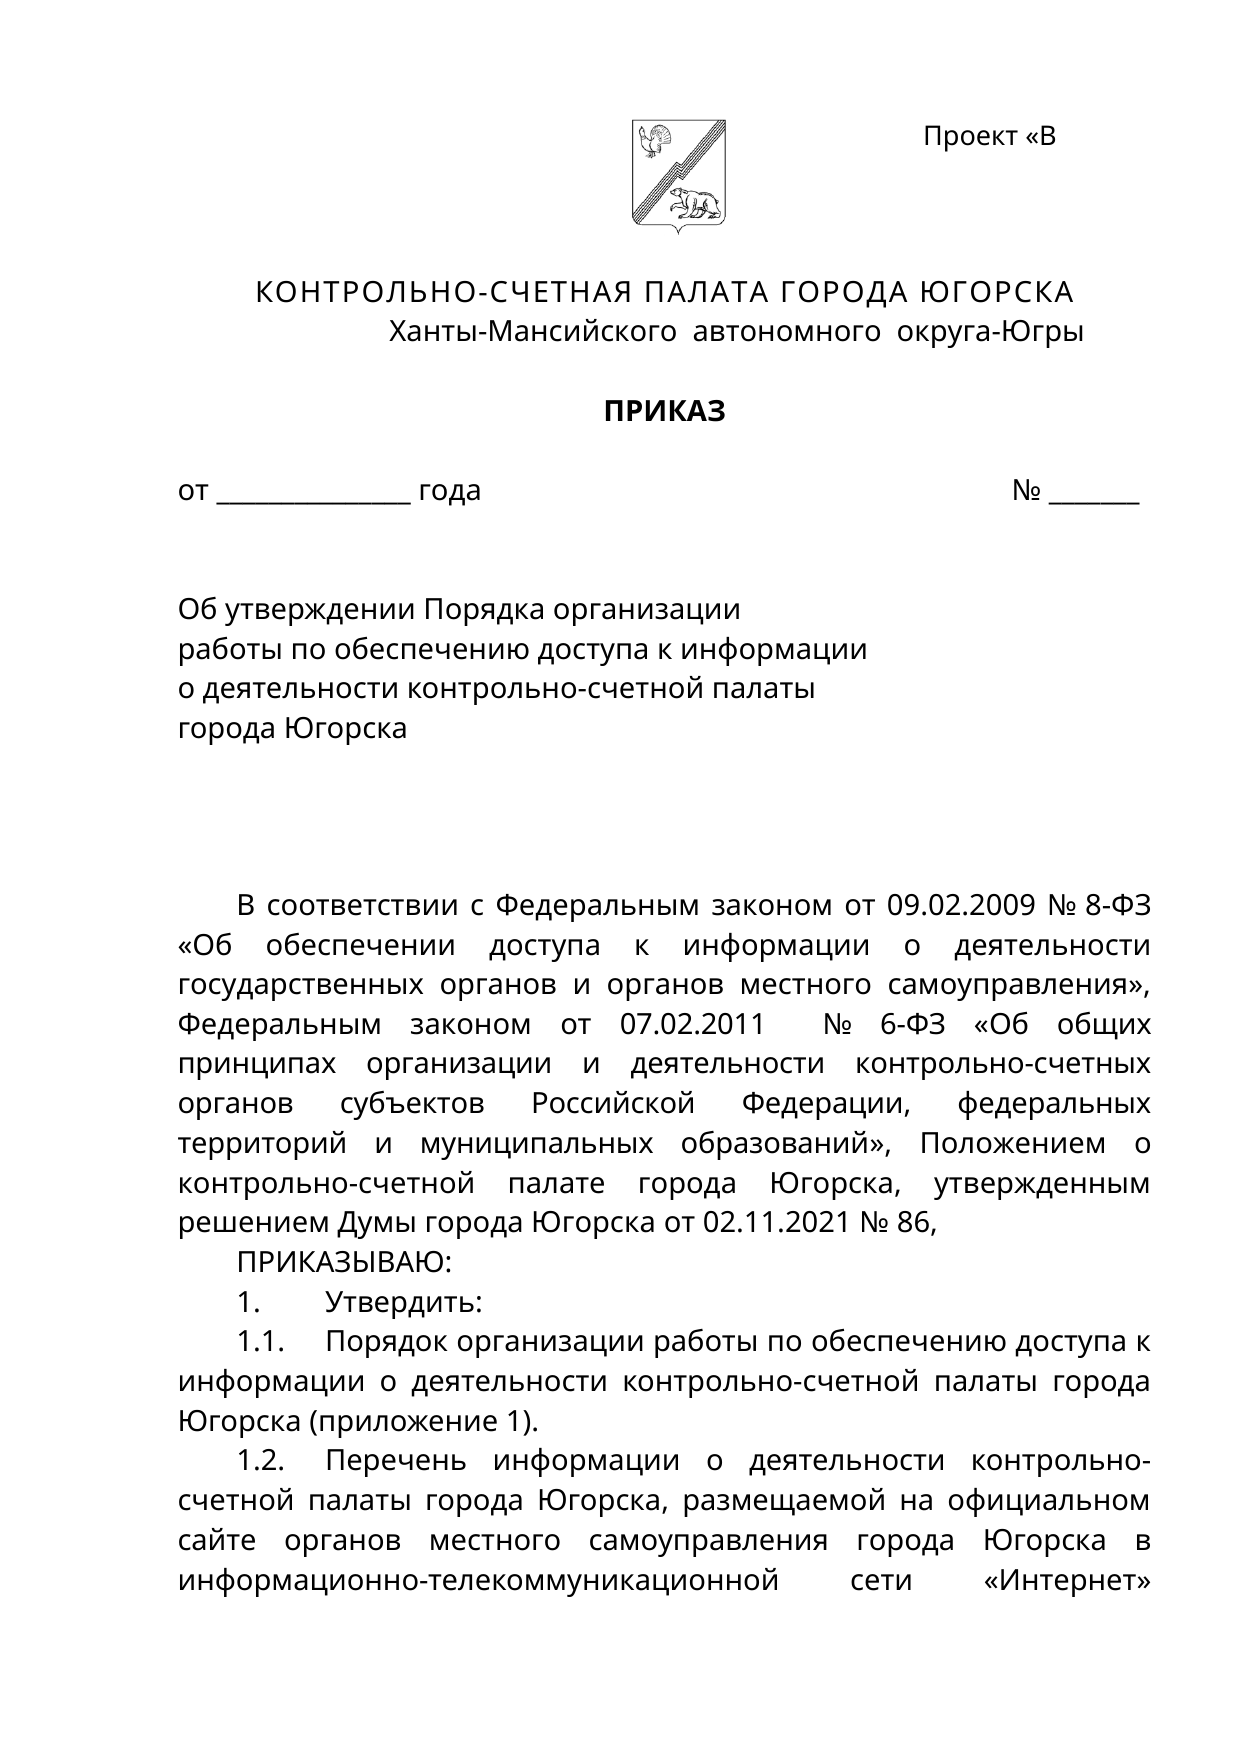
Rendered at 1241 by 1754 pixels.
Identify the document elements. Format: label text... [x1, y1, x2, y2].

text работы по обеспечению доступа к информации [177, 628, 1152, 668]
text В соответствии с Федеральным законом от 09.02.2009 № 8-ФЗ «Об обеспечении доступа к информации о деятельности государственных органов и органов местного самоуправления», Федеральным законом от 07.02.2011 № 6-ФЗ «Об общих принципах организации и деятельности контрольно-счетных органов субъектов Российской Федерации, федеральных территорий и муниципальных образований», Положением о контрольно-счетной палате города Югорска, утвержденным решением Думы города Югорска от 02.11.2021 № 86, [177, 884, 1152, 1241]
list Порядок организации работы по обеспечению доступа к информации о деятельности контрольно-счетной палаты города Югорска (приложение 1). [177, 1321, 1152, 1440]
subtitle КОНТРОЛЬНО-СЧЕТНАЯ ПАЛАТА ГОРОДА ЮГОРСКА [177, 271, 1152, 311]
text города Югорска [177, 707, 1152, 747]
list Утвердить: [177, 1281, 1152, 1321]
text ПРИКАЗ [177, 390, 1152, 430]
text Об утверждении Порядка организации [177, 588, 1152, 628]
text ПРИКАЗЫВАЮ: [177, 1241, 1152, 1281]
text от _______________ года № _______ [177, 469, 1152, 509]
text Ханты-Мансийского автономного округа-Югры [177, 311, 1152, 350]
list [177, 1440, 1152, 1598]
picture [631, 118, 727, 237]
text о деятельности контрольно-счетной палаты [177, 668, 1152, 707]
